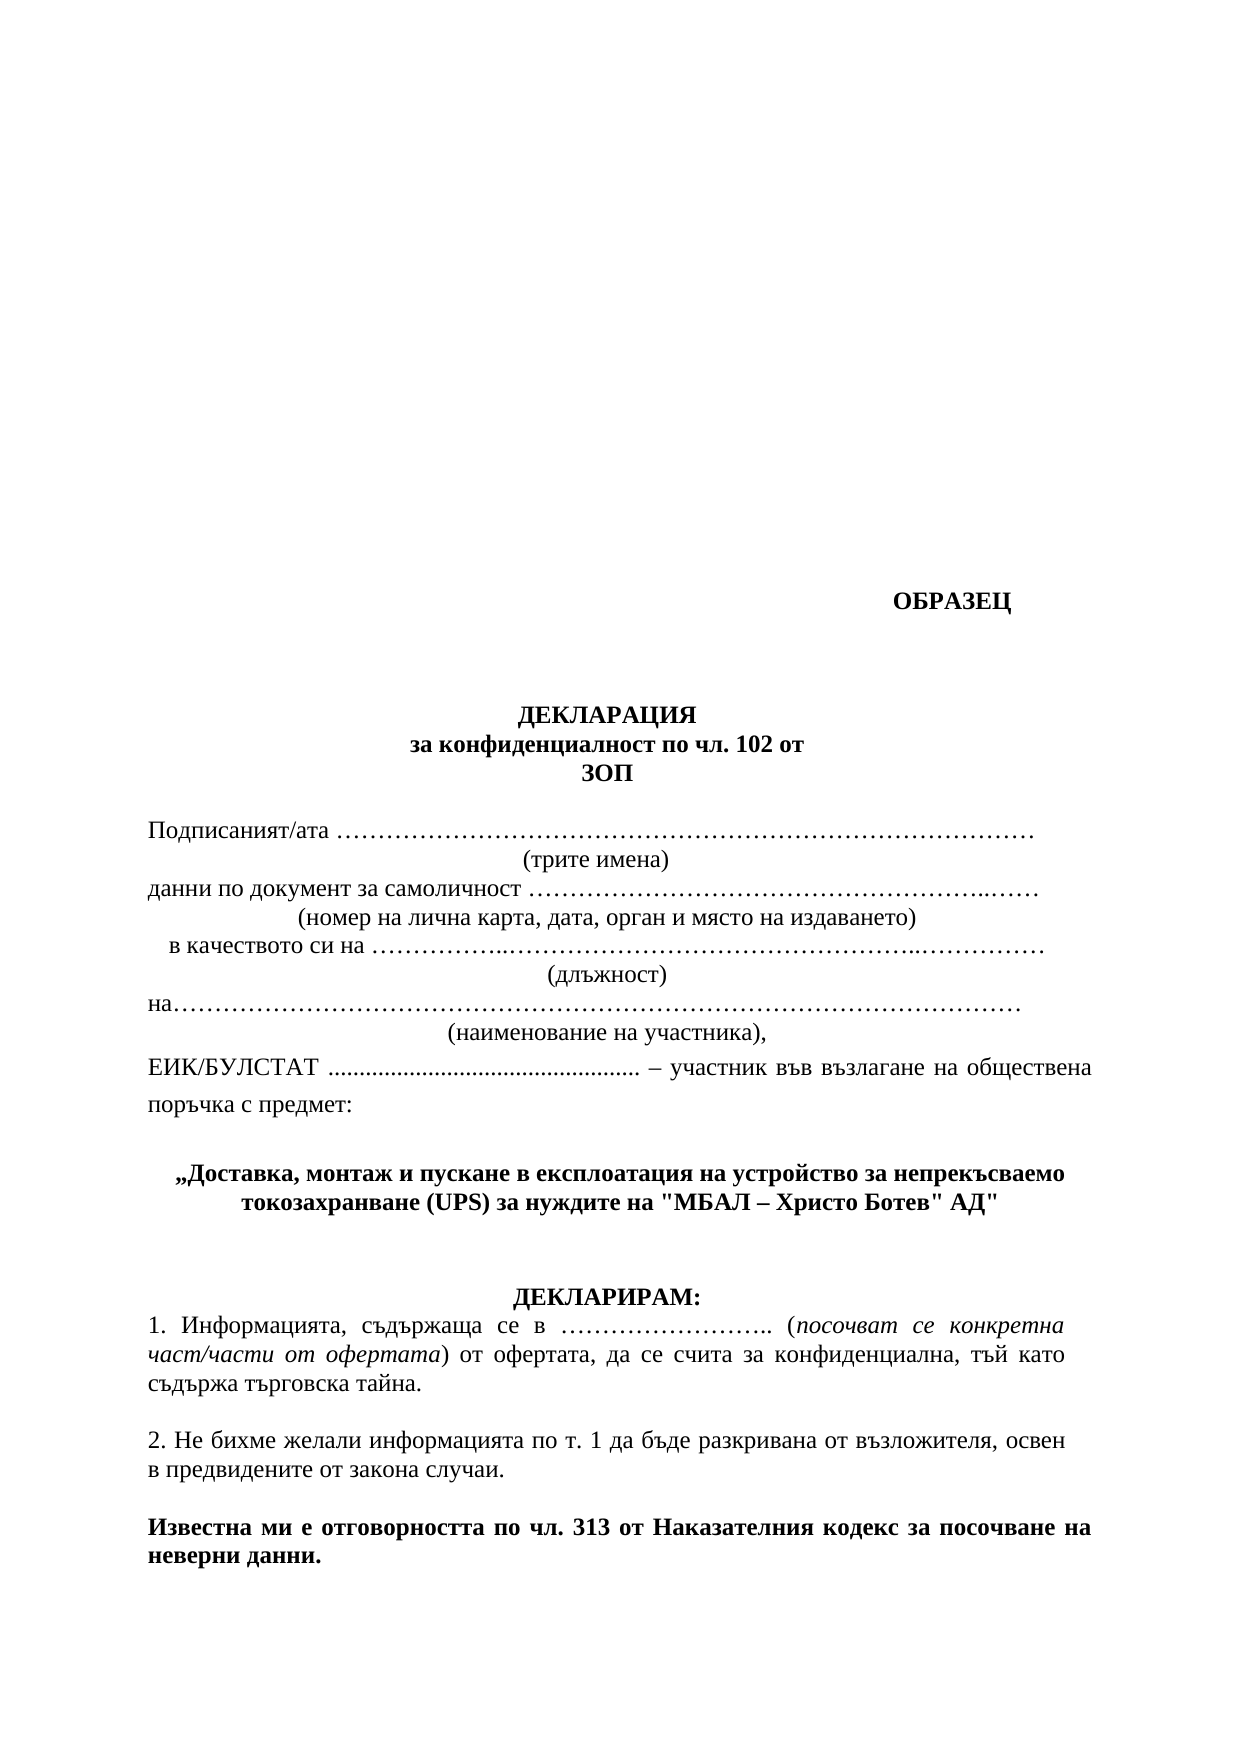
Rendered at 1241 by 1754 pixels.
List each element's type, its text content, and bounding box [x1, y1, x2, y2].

text Известна ми е отговорността по чл. 313 от Наказателния кодекс за посочване на неверни данни. [148, 1512, 1093, 1569]
text 1. Информацията, съдържаща се в …………………….. (посочват се конкретна част/части от офертата) от офертата, да се счита за конфиденциална, тъй като съдържа търговска тайна. [148, 1310, 1067, 1397]
text данни по документ за самоличност ………………………………………………..…… [148, 873, 1067, 902]
text 2. Не бихме желали информацията по т. 1 да бъде разкривана от възложителя, освен в предвидените от закона случаи. [148, 1425, 1067, 1483]
text (номер на лична карта, дата, орган и място на издаването) [148, 902, 1067, 930]
text ДЕКЛАРИРАМ: [148, 1282, 1067, 1310]
text в качеството си на ……………..…………………………………………..…………… (длъжност) [148, 930, 1067, 988]
text ЗОП [148, 758, 1067, 787]
text образец [148, 586, 1093, 615]
text на………………………………………………………………………………………… [148, 988, 1067, 1017]
text (трите имена) [148, 844, 1067, 873]
text Подписаният/ата ………………………………………………………………………… [148, 815, 1067, 844]
text ДЕКЛАРАЦИЯ [148, 700, 1067, 729]
text ЕИК/БУЛСТАТ .................................................. – участник във възлагане на обществена поръчка с предмет: [148, 1045, 1093, 1120]
text за конфиденциалност по чл. 102 от [148, 729, 1067, 758]
text (наименование на участника), [148, 1017, 1067, 1045]
text „Доставка, монтаж и пускане в експлоатация на устройство за непрекъсваемо токозахранване (UPS) за нуждите на "МБАЛ – Христо Ботев" АД" [148, 1158, 1093, 1215]
